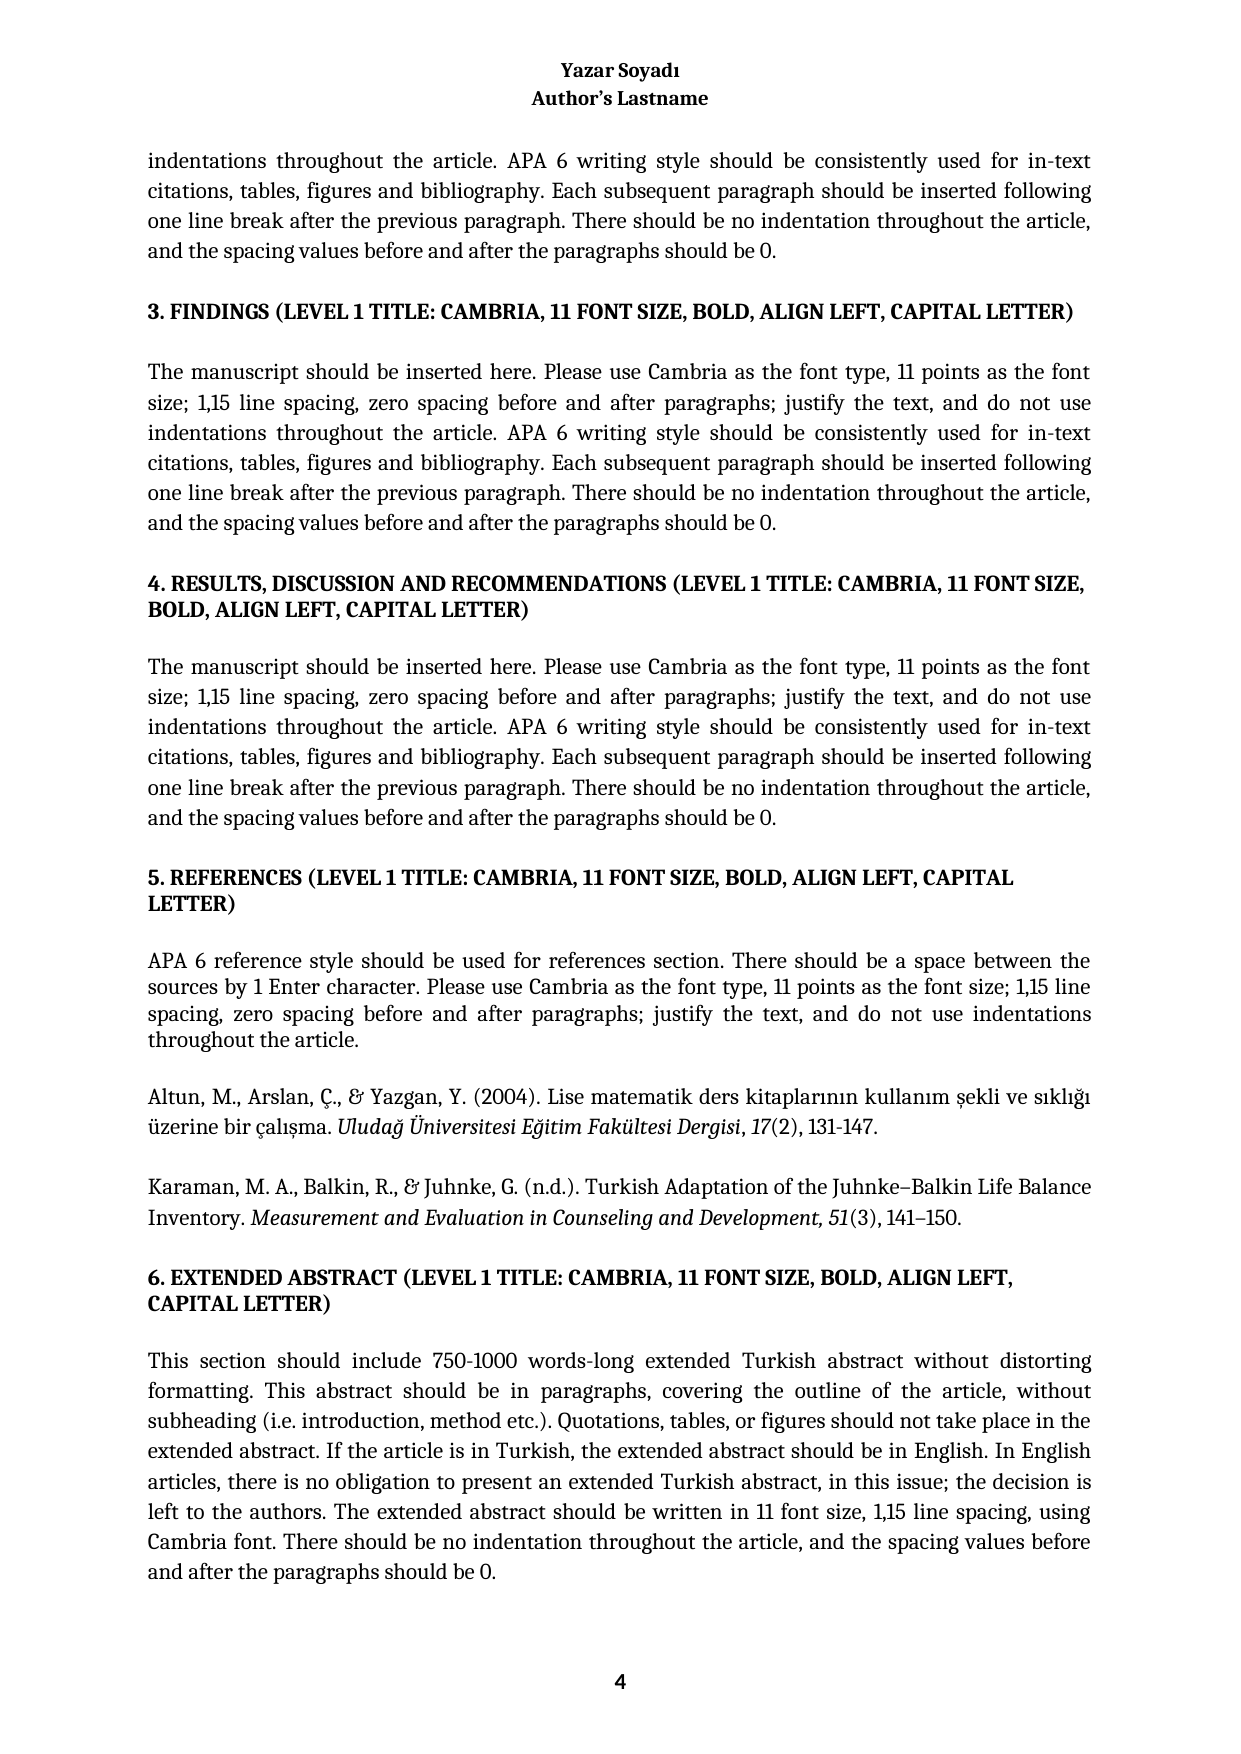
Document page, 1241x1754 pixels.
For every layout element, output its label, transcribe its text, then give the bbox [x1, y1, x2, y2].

text Altun, M., Arslan, Ç., & Yazgan, Y. (2004). Lise matematik ders kitaplarının kullanım şekli ve sıklığı üzerine bir çalışma. Uludağ Üniversitesi Eğitim Fakültesi Dergisi, 17(2), 131-147. [148, 1083, 1093, 1140]
text 5. REFERENCES (LEVEL 1 TITLE: CAMBRIA, 11 FONT SIZE, BOLD, ALIGN LEFT, CAPITAL LETTER) [148, 865, 1093, 918]
text 4. RESULTS, DISCUSSION AND RECOMMENDATIONS (LEVEL 1 TITLE: CAMBRIA, 11 FONT SIZE, BOLD, ALIGN LEFT, CAPITAL LETTER) [148, 571, 1093, 623]
text APA 6 reference style should be used for references section. There should be a space between the sources by 1 Enter character. Please use Cambria as the font type, 11 points as the font size; 1,15 line spacing, zero spacing before and after paragraphs; justify the text, and do not use indentations throughout the article. [148, 948, 1093, 1053]
text 3. FINDINGS (LEVEL 1 TITLE: CAMBRIA, 11 FONT SIZE, BOLD, ALIGN LEFT, CAPITAL LETTER) [148, 299, 1093, 325]
text Karaman, M. A., Balkin, R., & Juhnke, G. (n.d.). Turkish Adaptation of the Juhnke–Balkin Life Balance Inventory. Measurement and Evaluation in Counseling and Development, 51(3), 141–150. [148, 1174, 1093, 1231]
text 6. EXTENDED ABSTRACT (LEVEL 1 TITLE: CAMBRIA, 11 FONT SIZE, BOLD, ALIGN LEFT, CAPITAL LETTER) [148, 1265, 1093, 1317]
text This section should include 750-1000 words-long extended Turkish abstract without distorting formatting. This abstract should be in paragraphs, covering the outline of the article, without subheading (i.e. introduction, method etc.). Quotations, tables, or figures should not take place in the extended abstract. If the article is in Turkish, the extended abstract should be in English. In English articles, there is no obligation to present an extended Turkish abstract, in this issue; the decision is left to the authors. The extended abstract should be written in 11 font size, 1,15 line spacing, using Cambria font. There should be no indentation throughout the article, and the spacing values before and after the paragraphs should be 0. [148, 1348, 1093, 1585]
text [148, 148, 1093, 264]
